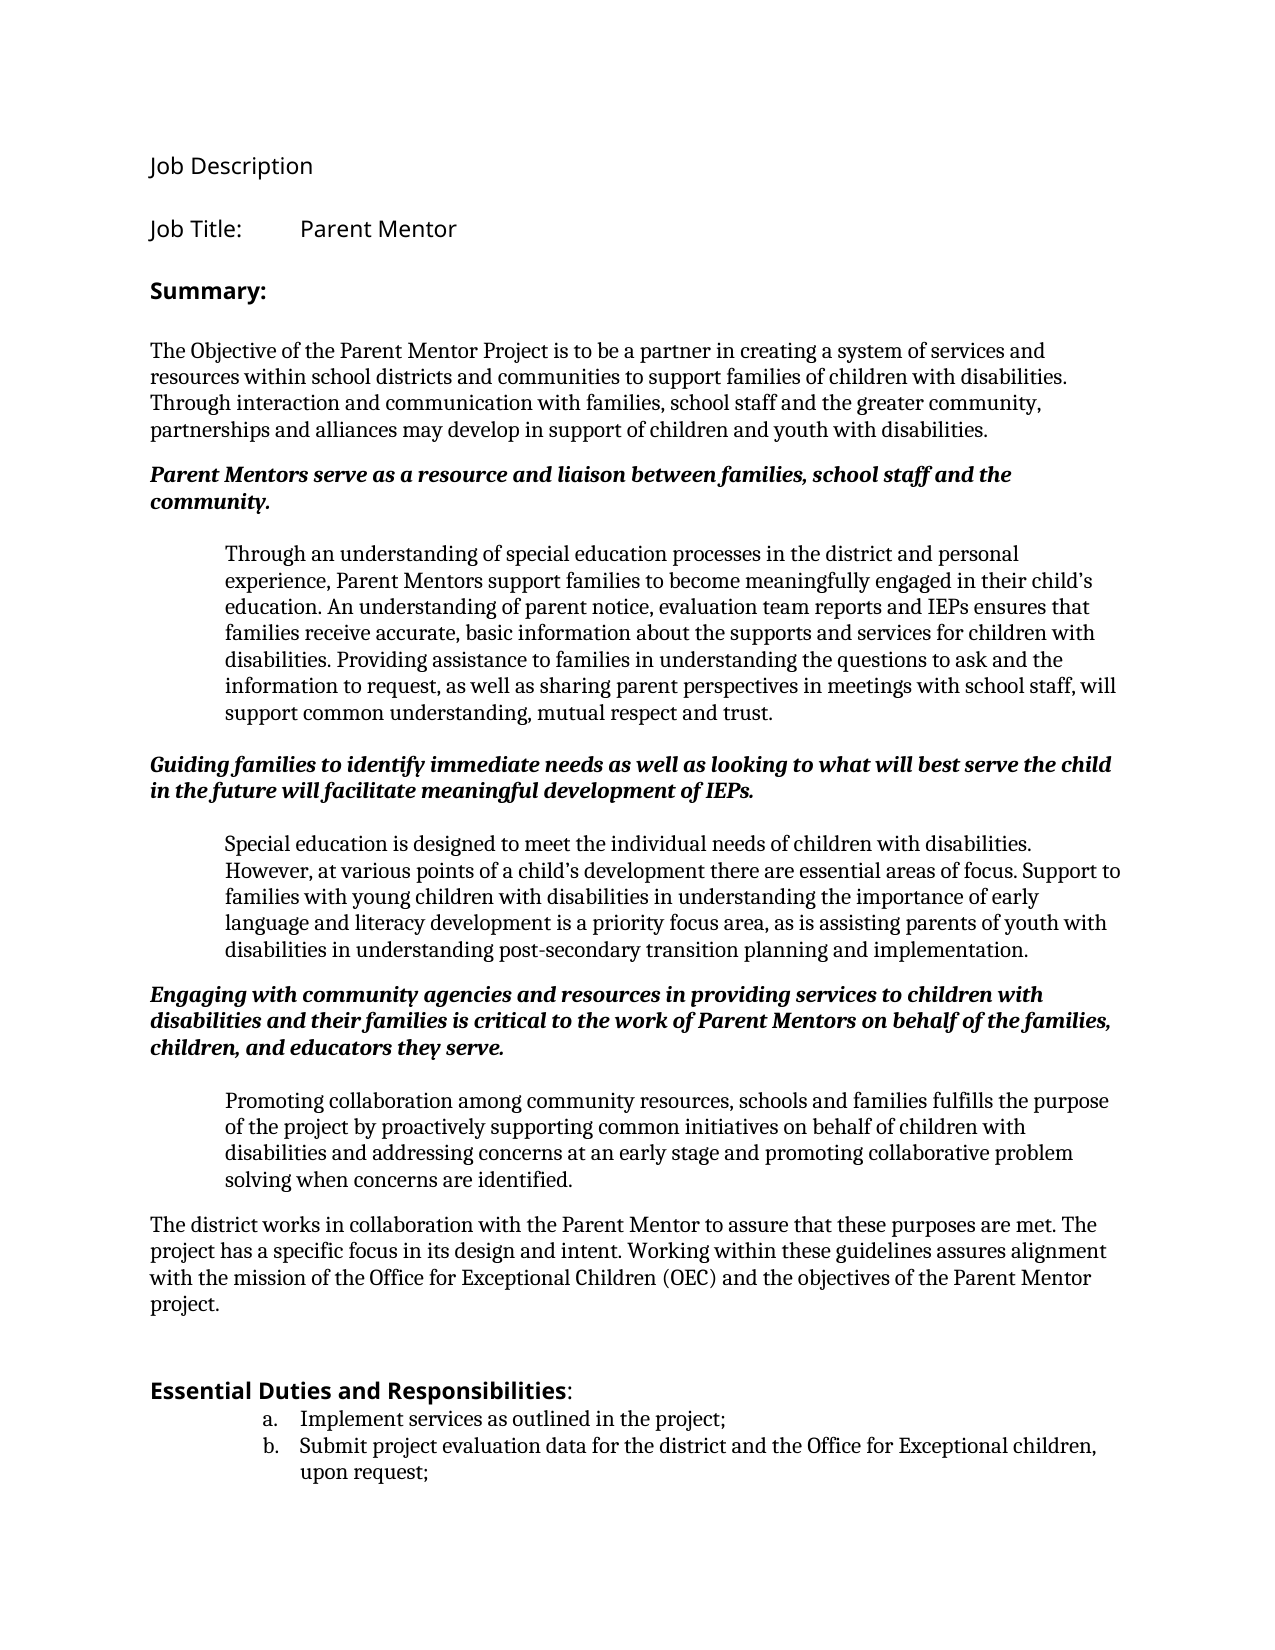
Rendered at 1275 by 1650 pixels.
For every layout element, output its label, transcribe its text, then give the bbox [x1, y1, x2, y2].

text Through an understanding of special education processes in the district and personal experience, Parent Mentors support families to become meaningfully engaged in their child’s education. An understanding of parent notice, evaluation team reports and IEPs ensures that families receive accurate, basic information about the supports and services for children with disabilities. Providing assistance to families in understanding the questions to ask and the information to request, as well as sharing parent perspectives in meetings with school staff, will support common understanding, mutual respect and trust. [225, 541, 1125, 726]
text Essential Duties and Responsibilities: [150, 1375, 1125, 1406]
text The district works in collaboration with the Parent Mentor to assure that these purposes are met. The project has a specific focus in its design and intent. Working within these guidelines assures alignment with the mission of the Office for Exceptional Children (OEC) and the objectives of the Parent Mentor project. [150, 1212, 1125, 1317]
text Job Title: Parent Mentor [150, 212, 1125, 244]
list Implement services as outlined in the project; [262, 1406, 1125, 1433]
text Special education is designed to meet the individual needs of children with disabilities. However, at various points of a child’s development there are essential areas of focus. Support to families with young children with disabilities in understanding the importance of early language and literacy development is a priority focus area, as is assisting parents of youth with disabilities in understanding post-secondary transition planning and implementation. [225, 831, 1125, 963]
text The Objective of the Parent Mentor Project is to be a partner in creating a system of services and resources within school districts and communities to support families of children with disabilities. Through interaction and communication with families, school staff and the greater community, partnerships and alliances may develop in support of children and youth with disabilities. [150, 337, 1125, 443]
text Guiding families to identify immediate needs as well as looking to what will best serve the child in the future will facilitate meaningful development of IEPs. [150, 752, 1125, 805]
text Promoting collaboration among community resources, schools and families fulfills the purpose of the project by proactively supporting common initiatives on behalf of children with disabilities and addressing concerns at an early stage and promoting collaborative problem solving when concerns are identified. [225, 1087, 1125, 1193]
list Submit project evaluation data for the district and the Office for Exceptional children, upon request; [262, 1433, 1125, 1485]
text Summary: [150, 275, 1125, 306]
text Job Description [150, 150, 1125, 181]
text Parent Mentors serve as a resource and liaison between families, school staff and the community. [150, 462, 1125, 515]
text Engaging with community agencies and resources in providing services to children with disabilities and their families is critical to the work of Parent Mentors on behalf of the families, children, and educators they serve. [150, 982, 1125, 1061]
